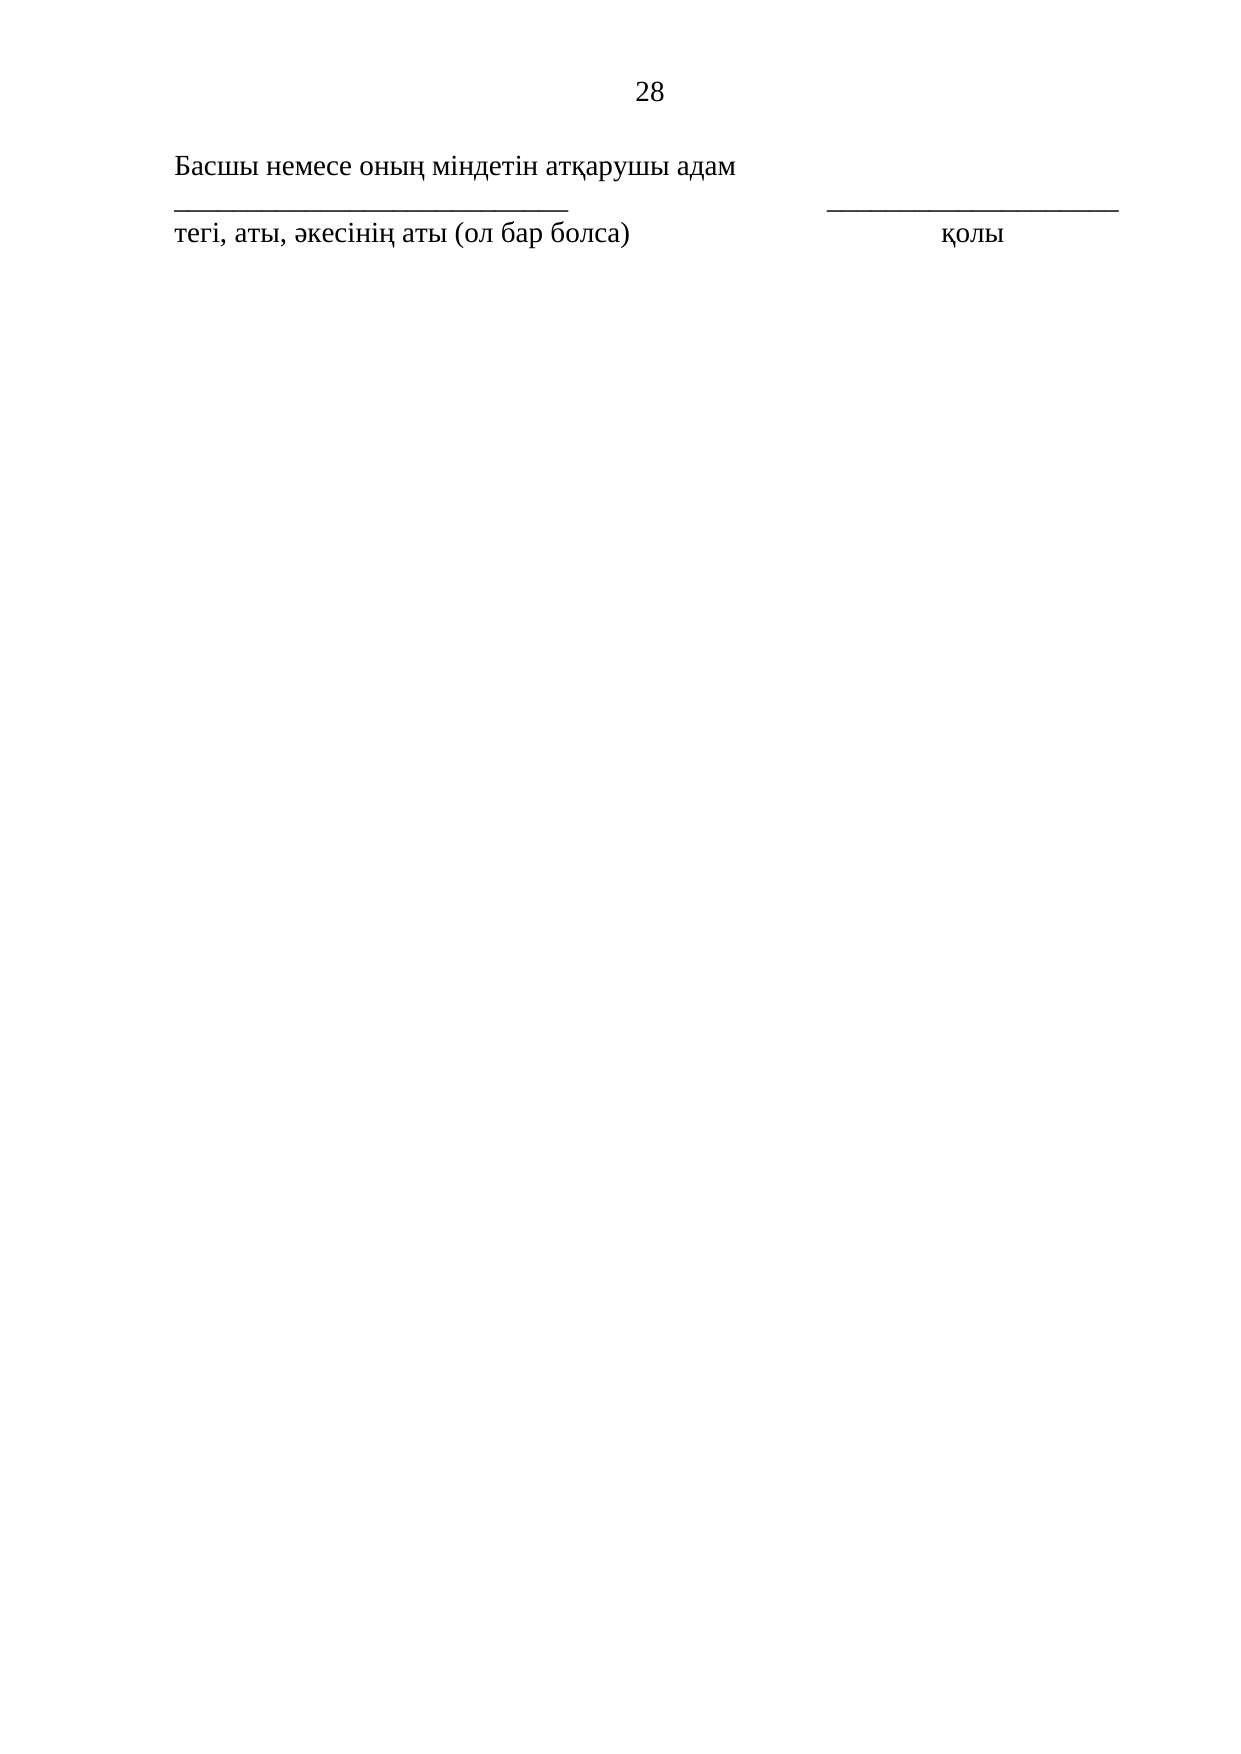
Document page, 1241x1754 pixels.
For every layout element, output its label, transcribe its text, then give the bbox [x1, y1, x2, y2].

table_cell қолы [809, 215, 1136, 248]
table_cell Басшы немесе оның міндетін атқарушы адам ___________________________ [163, 148, 809, 215]
table_cell ____________________ [809, 148, 1136, 215]
table_cell тегі, аты, әкесінің аты (ол бар болса) [163, 215, 809, 248]
